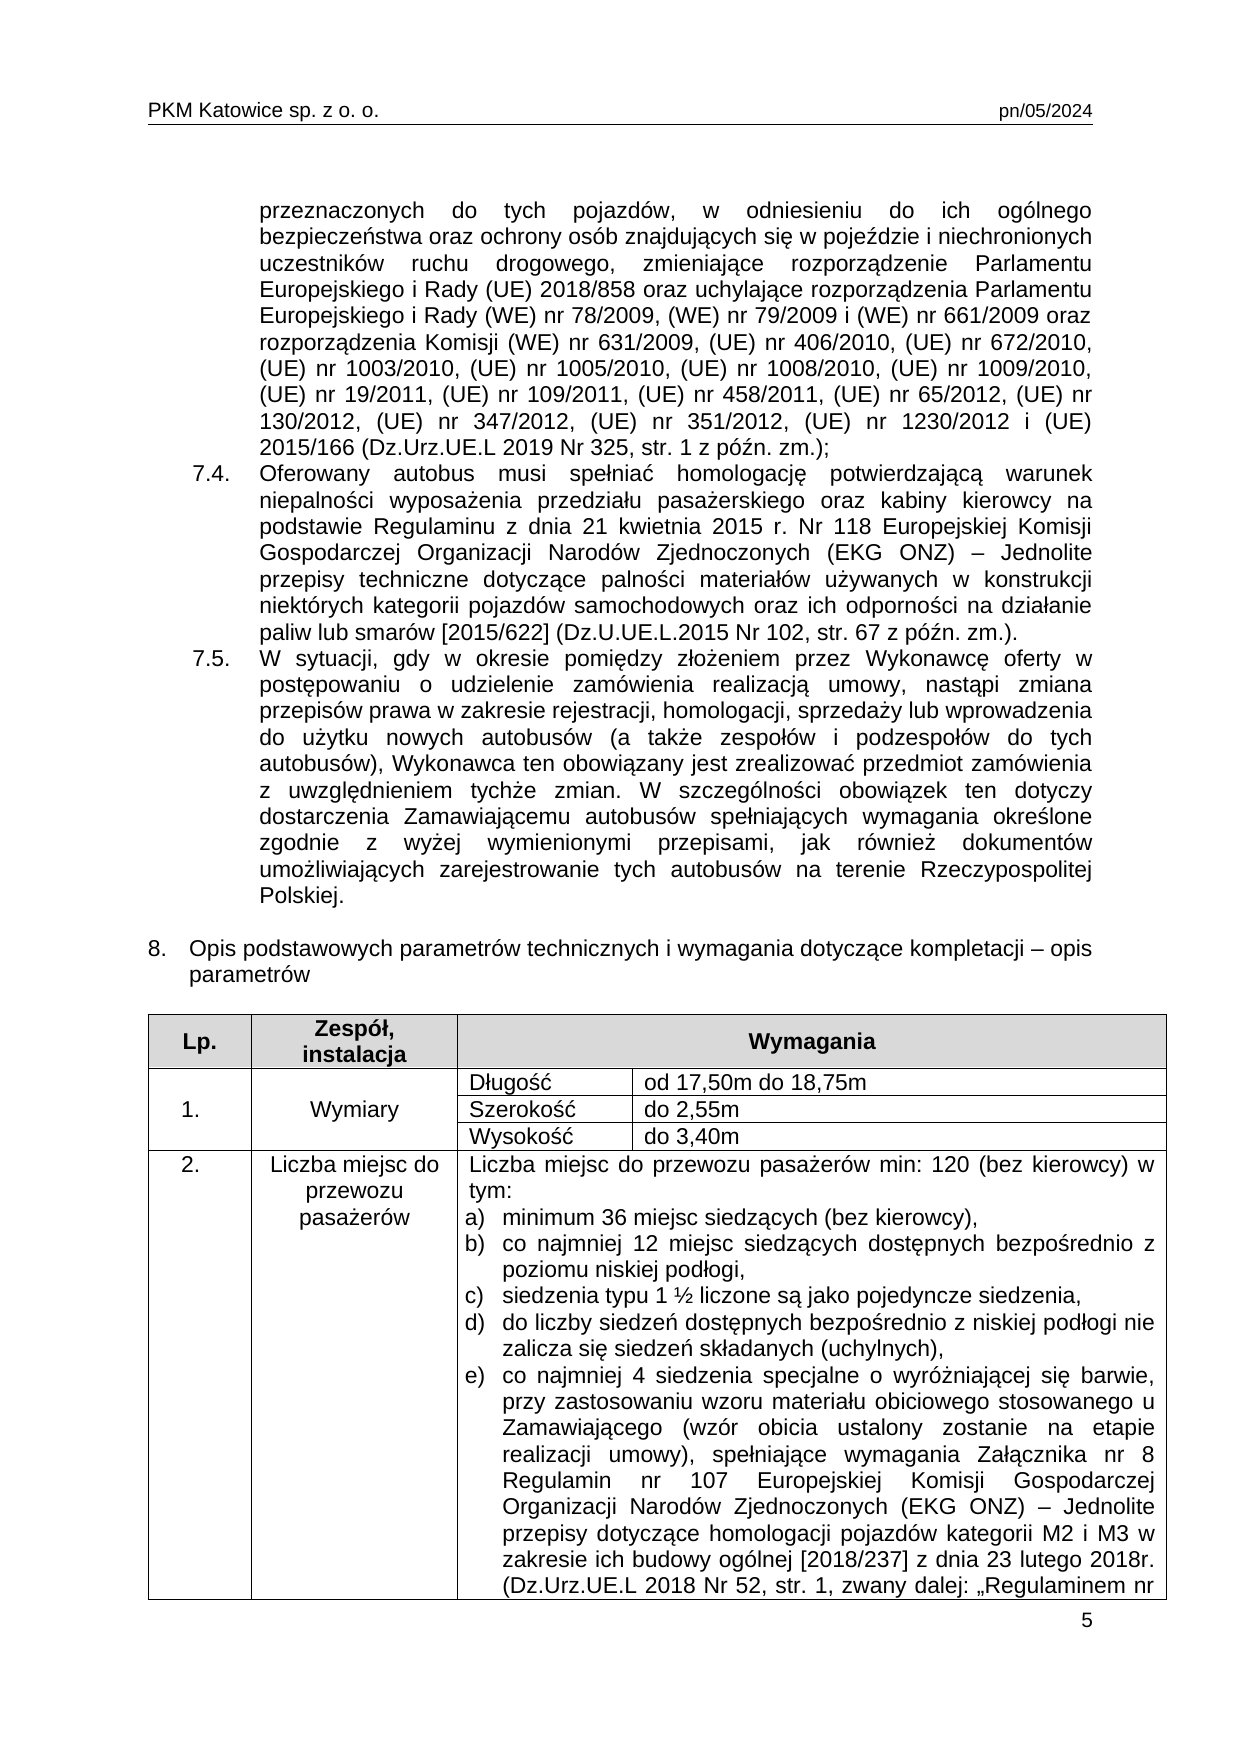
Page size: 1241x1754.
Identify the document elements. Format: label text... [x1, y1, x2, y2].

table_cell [252, 1151, 457, 1599]
table_cell Długość [458, 1069, 632, 1095]
list W sytuacji, gdy w okresie pomiędzy złożeniem przez Wykonawcę oferty w postępowaniu o udzielenie zamówienia realizacją umowy, nastąpi zmiana przepisów prawa w zakresie rejestracji, homologacji, sprzedaży lub wprowadzenia do użytku nowych autobusów (a także zespołów i podzespołów do tych autobusów), Wykonawca ten obowiązany jest zrealizować przedmiot zamówienia z uwzględnieniem tychże zmian. W szczególności obowiązek ten dotyczy dostarczenia Zamawiającemu autobusów spełniających wymagania określone zgodnie z wyżej wymienionymi przepisami, jak również dokumentów umożliwiających zarejestrowanie tych autobusów na terenie Rzeczypospolitej Polskiej. [192, 645, 1093, 908]
table_cell Szerokość [458, 1096, 632, 1122]
table_cell [149, 1069, 251, 1150]
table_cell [458, 1151, 1166, 1599]
table_cell [149, 1151, 251, 1599]
table_cell do 2,55m [633, 1096, 1166, 1122]
table_header Lp. [149, 1015, 251, 1067]
table_cell Wysokość [458, 1123, 632, 1150]
list Oferowany autobus musi spełniać homologację potwierdzającą warunek niepalności wyposażenia przedziału pasażerskiego oraz kabiny kierowcy na podstawie Regulaminu z dnia 21 kwietnia 2015 r. Nr 118 Europejskiej Komisji Gospodarczej Organizacji Narodów Zjednoczonych (EKG ONZ) – Jednolite przepisy techniczne dotyczące palności materiałów używanych w konstrukcji niektórych kategorii pojazdów samochodowych oraz ich odporności na działanie paliw lub smarów [2015/622] (Dz.U.UE.L.2015 Nr 102, str. 67 z późn. zm.). [192, 460, 1093, 645]
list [192, 197, 1093, 460]
table_cell do 3,40m [633, 1123, 1166, 1150]
list Opis podstawowych parametrów technicznych i wymagania dotyczące kompletacji – opis parametrów [148, 935, 1093, 987]
table_header Wymagania [458, 1015, 1166, 1067]
table_header Zespół, instalacja [252, 1015, 457, 1067]
table_cell od 17,50m do 18,75m [633, 1069, 1166, 1095]
table_cell Wymiary [252, 1069, 457, 1150]
